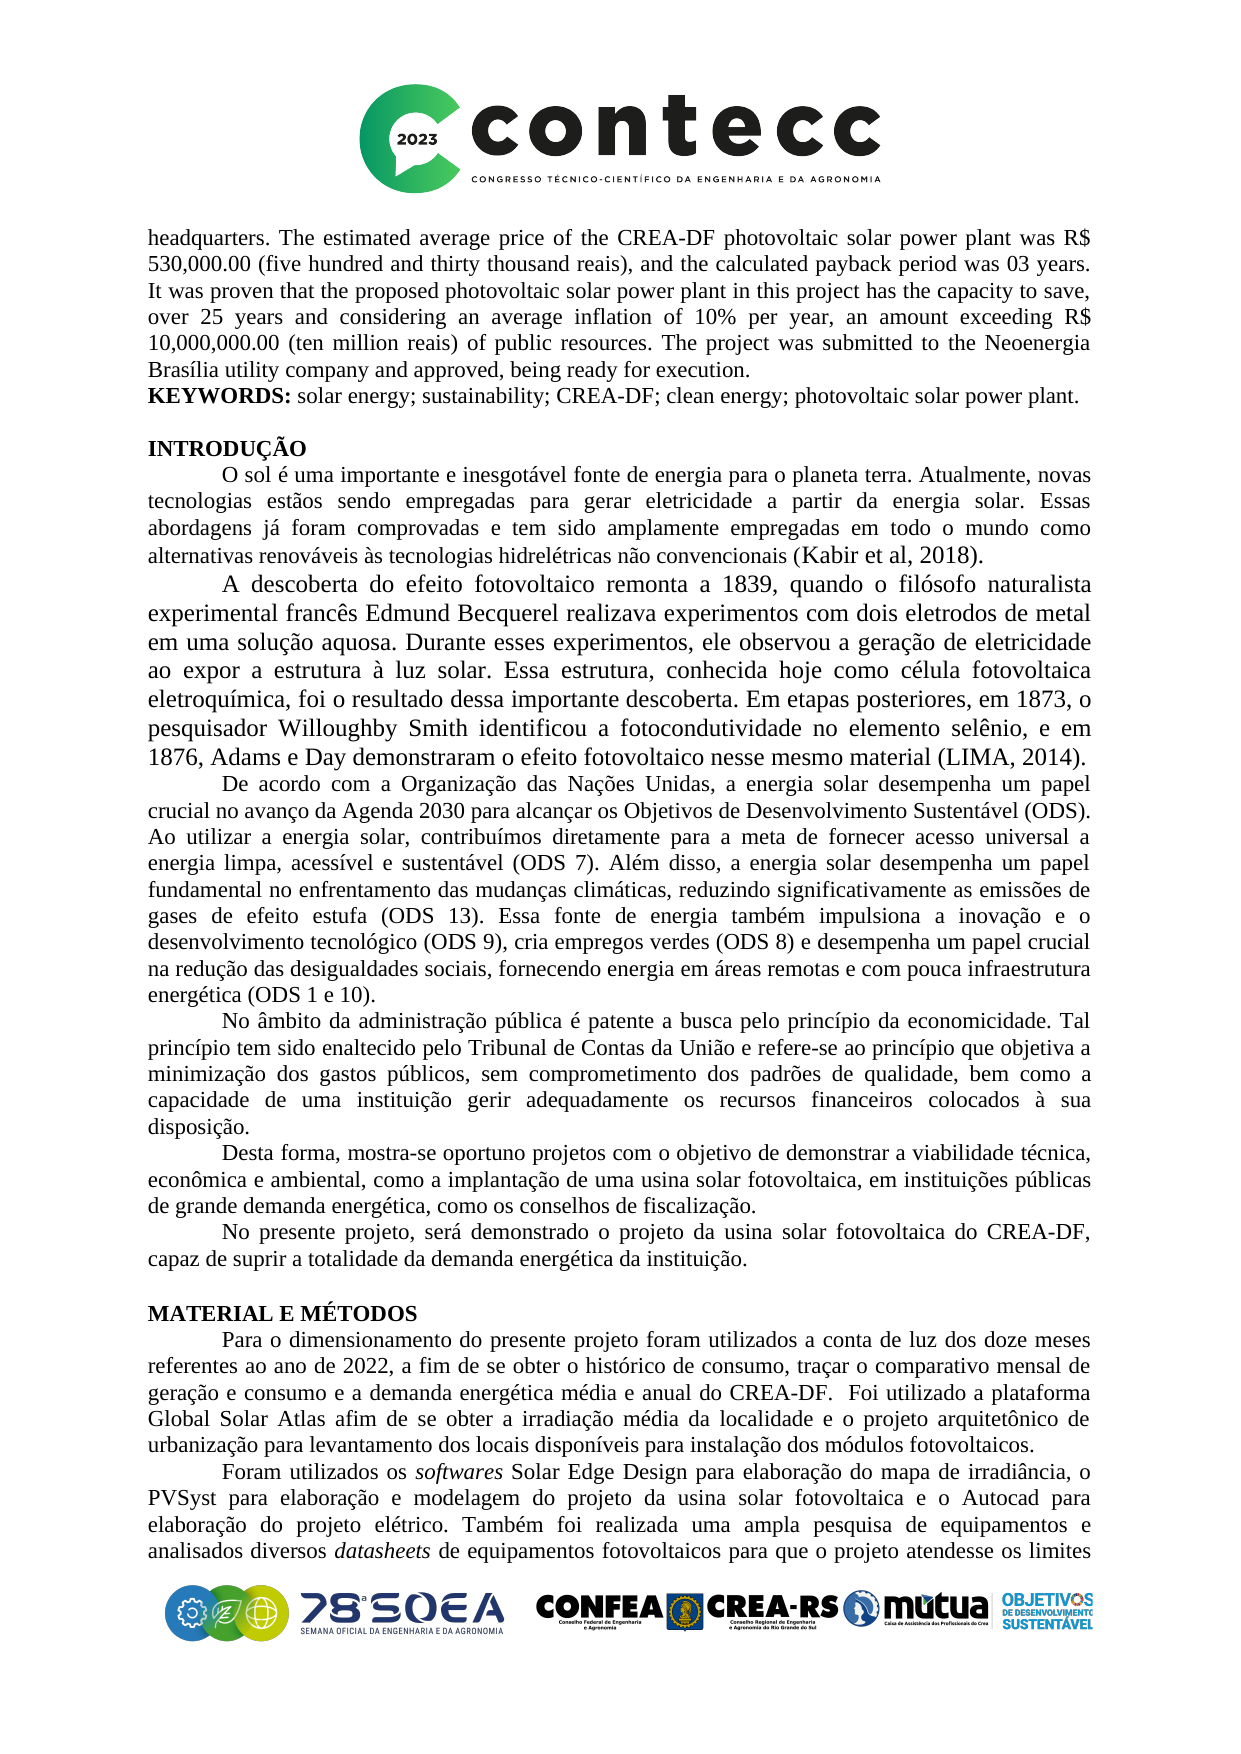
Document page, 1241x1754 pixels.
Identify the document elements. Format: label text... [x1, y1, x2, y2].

picture [322, 75, 918, 201]
picture [521, 1583, 1093, 1638]
text De acordo com a Organização das Nações Unidas, a energia solar desempenha um papel crucial no avanço da Agenda 2030 para alcançar os Objetivos de Desenvolvimento Sustentável (ODS). Ao utilizar a energia solar, contribuímos diretamente para a meta de fornecer acesso universal a energia limpa, acessível e sustentável (ODS 7). Além disso, a energia solar desempenha um papel fundamental no enfrentamento das mudanças climáticas, reduzindo significativamente as emissões de gases de efeito estufa (ODS 13). Essa fonte de energia também impulsiona a inovação e o desenvolvimento tecnológico (ODS 9), cria empregos verdes (ODS 8) e desempenha um papel crucial na redução das desigualdades sociais, fornecendo energia em áreas remotas e com pouca infraestrutura energética (ODS 1 e 10). [148, 770, 1092, 1007]
text KEYWORDS: solar energy; sustainability; CREA-DF; clean energy; photovoltaic solar power plant. [148, 382, 1093, 408]
text A descoberta do efeito fotovoltaico remonta a 1839, quando o filósofo naturalista experimental francês Edmund Becquerel realizava experimentos com dois eletrodos de metal em uma solução aquosa. Durante esses experimentos, ele observou a geração de eletricidade ao expor a estrutura à luz solar. Essa estrutura, conhecida hoje como célula fotovoltaica eletroquímica, foi o resultado dessa importante descoberta. Em etapas posteriores, em 1873, o pesquisador Willoughby Smith identificou a fotocondutividade no elemento selênio, e em 1876, Adams e Day demonstraram o efeito fotovoltaico nesse mesmo material (LIMA, 2014). [148, 569, 1092, 770]
text INTRODUÇÃO [148, 435, 1092, 461]
picture [158, 1573, 511, 1648]
text No presente projeto, será demonstrado o projeto da usina solar fotovoltaica do CREA-DF, capaz de suprir a totalidade da demanda energética da instituição. [148, 1218, 1092, 1271]
text Desta forma, mostra-se oportuno projetos com o objetivo de demonstrar a viabilidade técnica, econômica e ambiental, como a implantação de uma usina solar fotovoltaica, em instituições públicas de grande demanda energética, como os conselhos de fiscalização. [148, 1139, 1092, 1218]
text MATERIAL E MÉTODOS [148, 1300, 1093, 1326]
text O sol é uma importante e inesgotável fonte de energia para o planeta terra. Atualmente, novas tecnologias estãos sendo empregadas para gerar eletricidade a partir da energia solar. Essas abordagens já foram comprovadas e tem sido amplamente empregadas em todo o mundo como alternativas renováveis às tecnologias hidrelétricas não convencionais (Kabir et al, 2018). [148, 461, 1092, 569]
text No âmbito da administração pública é patente a busca pelo princípio da economicidade. Tal princípio tem sido enaltecido pelo Tribunal de Contas da União e refere-se ao princípio que objetiva a minimização dos gastos públicos, sem comprometimento dos padrões de qualidade, bem como a capacidade de uma instituição gerir adequadamente os recursos financeiros colocados à sua disposição. [148, 1007, 1092, 1139]
text Para o dimensionamento do presente projeto foram utilizados a conta de luz dos doze meses referentes ao ano de 2022, a fim de se obter o histórico de consumo, traçar o comparativo mensal de geração e consumo e a demanda energética média e anual do CREA-DF. Foi utilizado a plataforma Global Solar Atlas afim de se obter a irradiação média da localidade e o projeto arquitetônico de urbanização para levantamento dos locais disponíveis para instalação dos módulos fotovoltaicos. [148, 1326, 1092, 1458]
